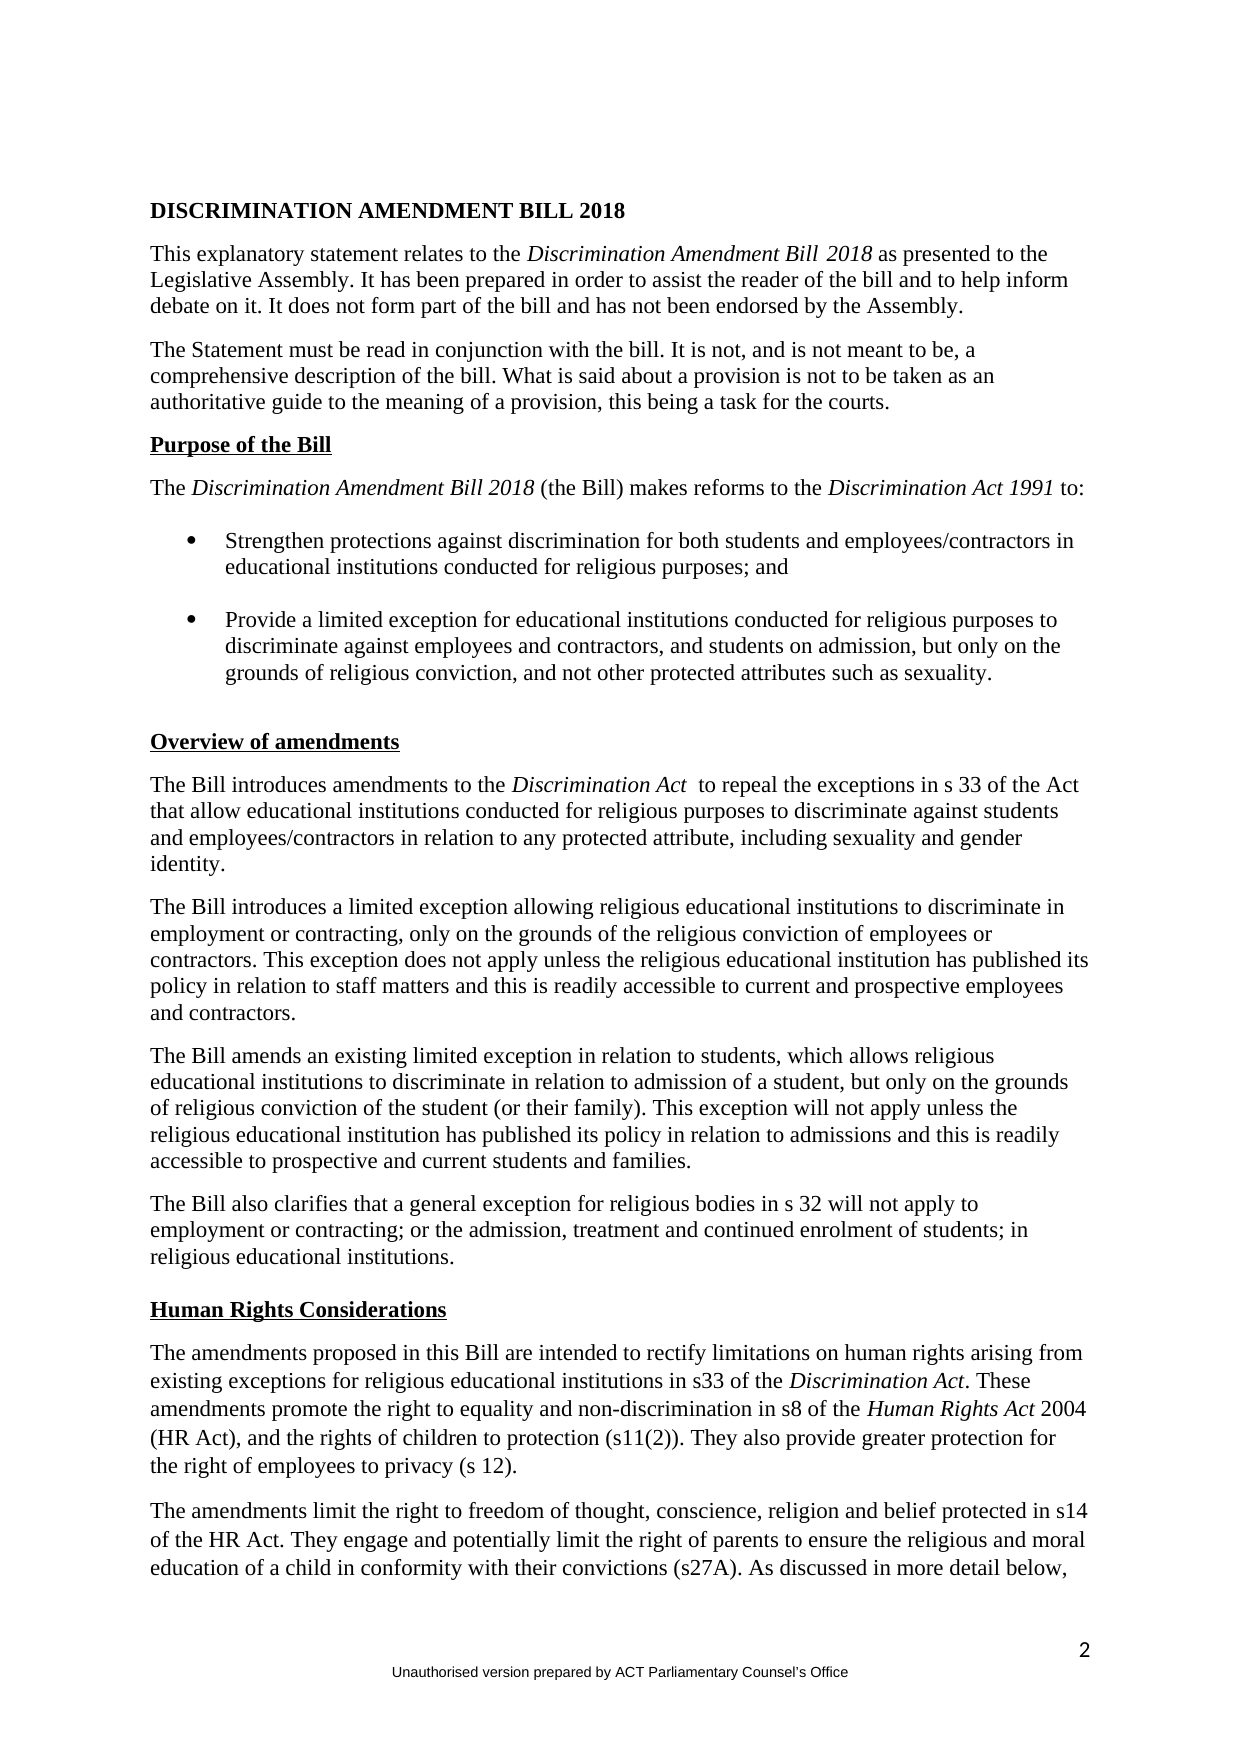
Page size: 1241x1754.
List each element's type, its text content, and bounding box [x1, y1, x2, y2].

text The Bill also clarifies that a general exception for religious bodies in s 32 will not apply to employment or contracting; or the admission, treatment and continued enrolment of students; in religious educational institutions. [150, 1190, 1090, 1269]
text The amendments proposed in this Bill are intended to rectify limitations on human rights arising from existing exceptions for religious educational institutions in s33 of the Discrimination Act. These amendments promote the right to equality and non-discrimination in s8 of the Human Rights Act 2004 (HR Act), and the rights of children to protection (s11(2)). They also provide greater protection for the right of employees to privacy (s 12). [150, 1339, 1090, 1479]
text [150, 1497, 1090, 1581]
text DISCRIMINATION AMENDMENT BILL 2018 [150, 197, 1090, 223]
text Overview of amendments [150, 728, 1090, 754]
list Strengthen protections against discrimination for both students and employees/contractors in educational institutions conducted for religious purposes; and [187, 527, 1090, 580]
text The Statement must be read in conjunction with the bill. It is not, and is not meant to be, a comprehensive description of the bill. What is said about a provision is not to be taken as an authoritative guide to the meaning of a provision, this being a task for the courts. [150, 336, 1090, 415]
text The Bill introduces a limited exception allowing religious educational institutions to discriminate in employment or contracting, only on the grounds of the religious conviction of employees or contractors. This exception does not apply unless the religious educational institution has published its policy in relation to staff matters and this is readily accessible to current and prospective employees and contractors. [150, 893, 1090, 1025]
list Provide a limited exception for educational institutions conducted for religious purposes to discriminate against employees and contractors, and students on admission, but only on the grounds of religious conviction, and not other protected attributes such as sexuality. [187, 606, 1090, 685]
text Purpose of the Bill [150, 431, 1090, 458]
text Human Rights Considerations [150, 1296, 1090, 1322]
text The Discrimination Amendment Bill 2018 (the Bill) makes reforms to the Discrimination Act 1991 to: [150, 474, 1090, 501]
text The Bill introduces amendments to the Discrimination Act to repeal the exceptions in s 33 of the Act that allow educational institutions conducted for religious purposes to discriminate against students and employees/contractors in relation to any protected attribute, including sexuality and gender identity. [150, 771, 1090, 877]
text The Bill amends an existing limited exception in relation to students, which allows religious educational institutions to discriminate in relation to admission of a student, but only on the grounds of religious conviction of the student (or their family). This exception will not apply unless the religious educational institution has published its policy in relation to admissions and this is readily accessible to prospective and current students and families. [150, 1042, 1090, 1173]
text This explanatory statement relates to the Discrimination Amendment Bill 2018 as presented to the Legislative Assembly. It has been prepared in order to assist the reader of the bill and to help inform debate on it. It does not form part of the bill and has not been endorsed by the Assembly. [150, 240, 1090, 319]
